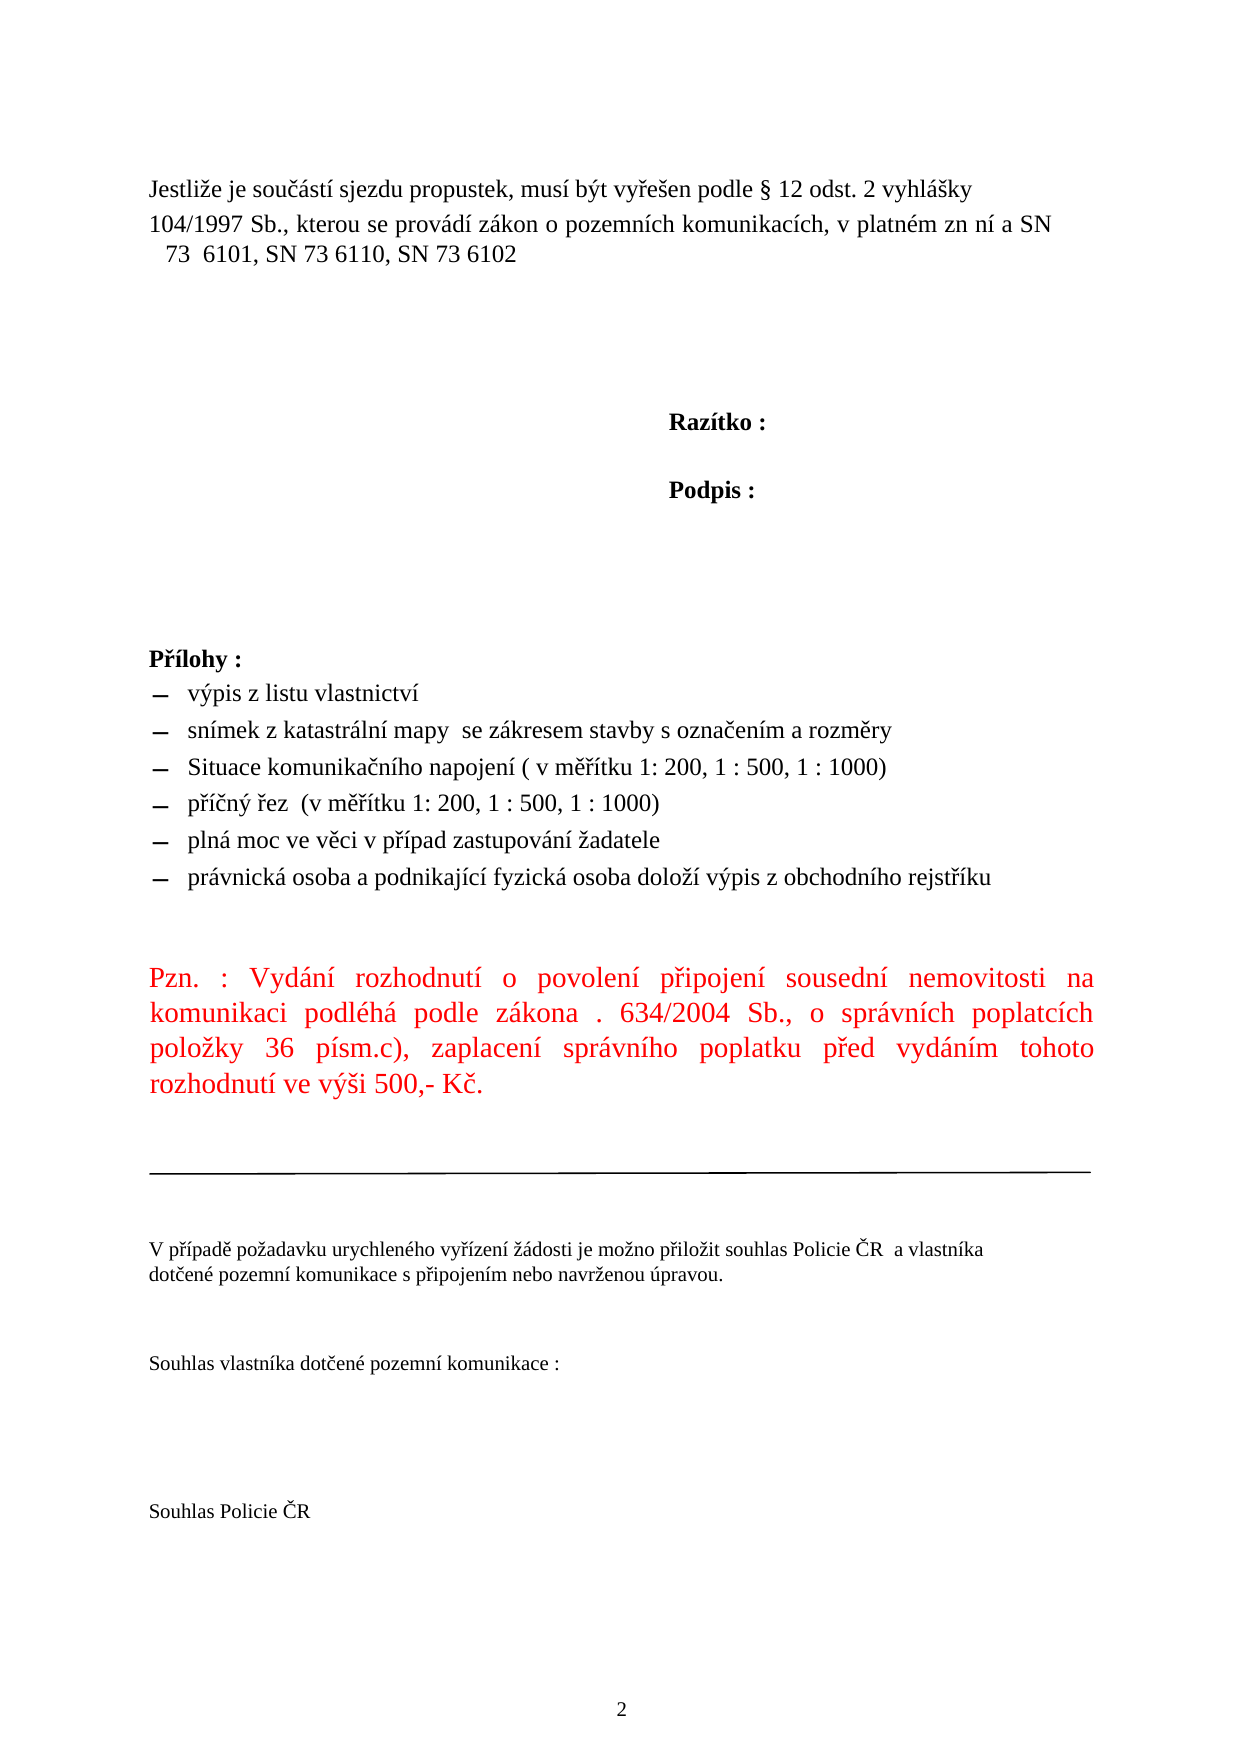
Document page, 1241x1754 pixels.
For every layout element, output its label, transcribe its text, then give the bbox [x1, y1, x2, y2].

text Razítko : [148, 407, 1095, 435]
table_cell příčný řez (v měř ítku 1: 200, 1 : 500, 1 : 1000) [188, 786, 1011, 822]
text Souhlas Policie ČR [148, 1499, 1095, 1523]
table_header − [150, 675, 187, 712]
table_cell snímek z katastrální mapy se zákresem stavby s označením a rozměry [188, 712, 1011, 749]
table_cell plná moc ve věci v případ zastupování žadatele [188, 823, 1011, 859]
text Přílohy : [148, 644, 1095, 673]
text 104/1997 Sb., kterou se provádí zákon o pozemních komunikacích, v platném zn ní a SN 73 6101, SN 73 6110, SN 73 6102 [148, 209, 1053, 267]
text dotčené pozemní komunikace s připojením nebo navrženou úpravou. [148, 1262, 1095, 1286]
table_cell − [150, 859, 187, 896]
text Souhlas vlastníka dotčené pozemní komunikace : [148, 1351, 1095, 1375]
text Pzn. : Vydání rozhodnutí o povolení připojení sousední nemovitosti na komunikaci podléhá podle zákona . 634/2004 Sb., o správních poplatcích položky 36 písm.c), zaplacení správního poplatku před vydáním tohoto rozhodnutí ve výši 500,- Kč. [148, 960, 1095, 1099]
table_cell − [150, 749, 187, 786]
text Podpis : [148, 475, 1095, 504]
table_cell − [150, 712, 187, 749]
text Jestliže je součástí sjezdu propustek, musí být vyřešen podle § 12 odst. 2 vyhlášky [148, 174, 1095, 203]
text V případě požadavku urychleného vyřízení žádosti je možno přiložit souhlas Policie ČR a vlastníka [148, 1237, 1095, 1261]
table_cell právnická osoba a podnikající fyzická osoba doloží výpis z obchodního rejstříku [188, 859, 1011, 896]
table_header výpis z listu vlastnictví [188, 675, 1011, 712]
table_cell − [150, 823, 187, 859]
table_cell − [150, 786, 187, 822]
table_cell Situace komunikačního napojení ( v měřítku 1: 200, 1 : 500, 1 : 1000) [188, 749, 1011, 786]
